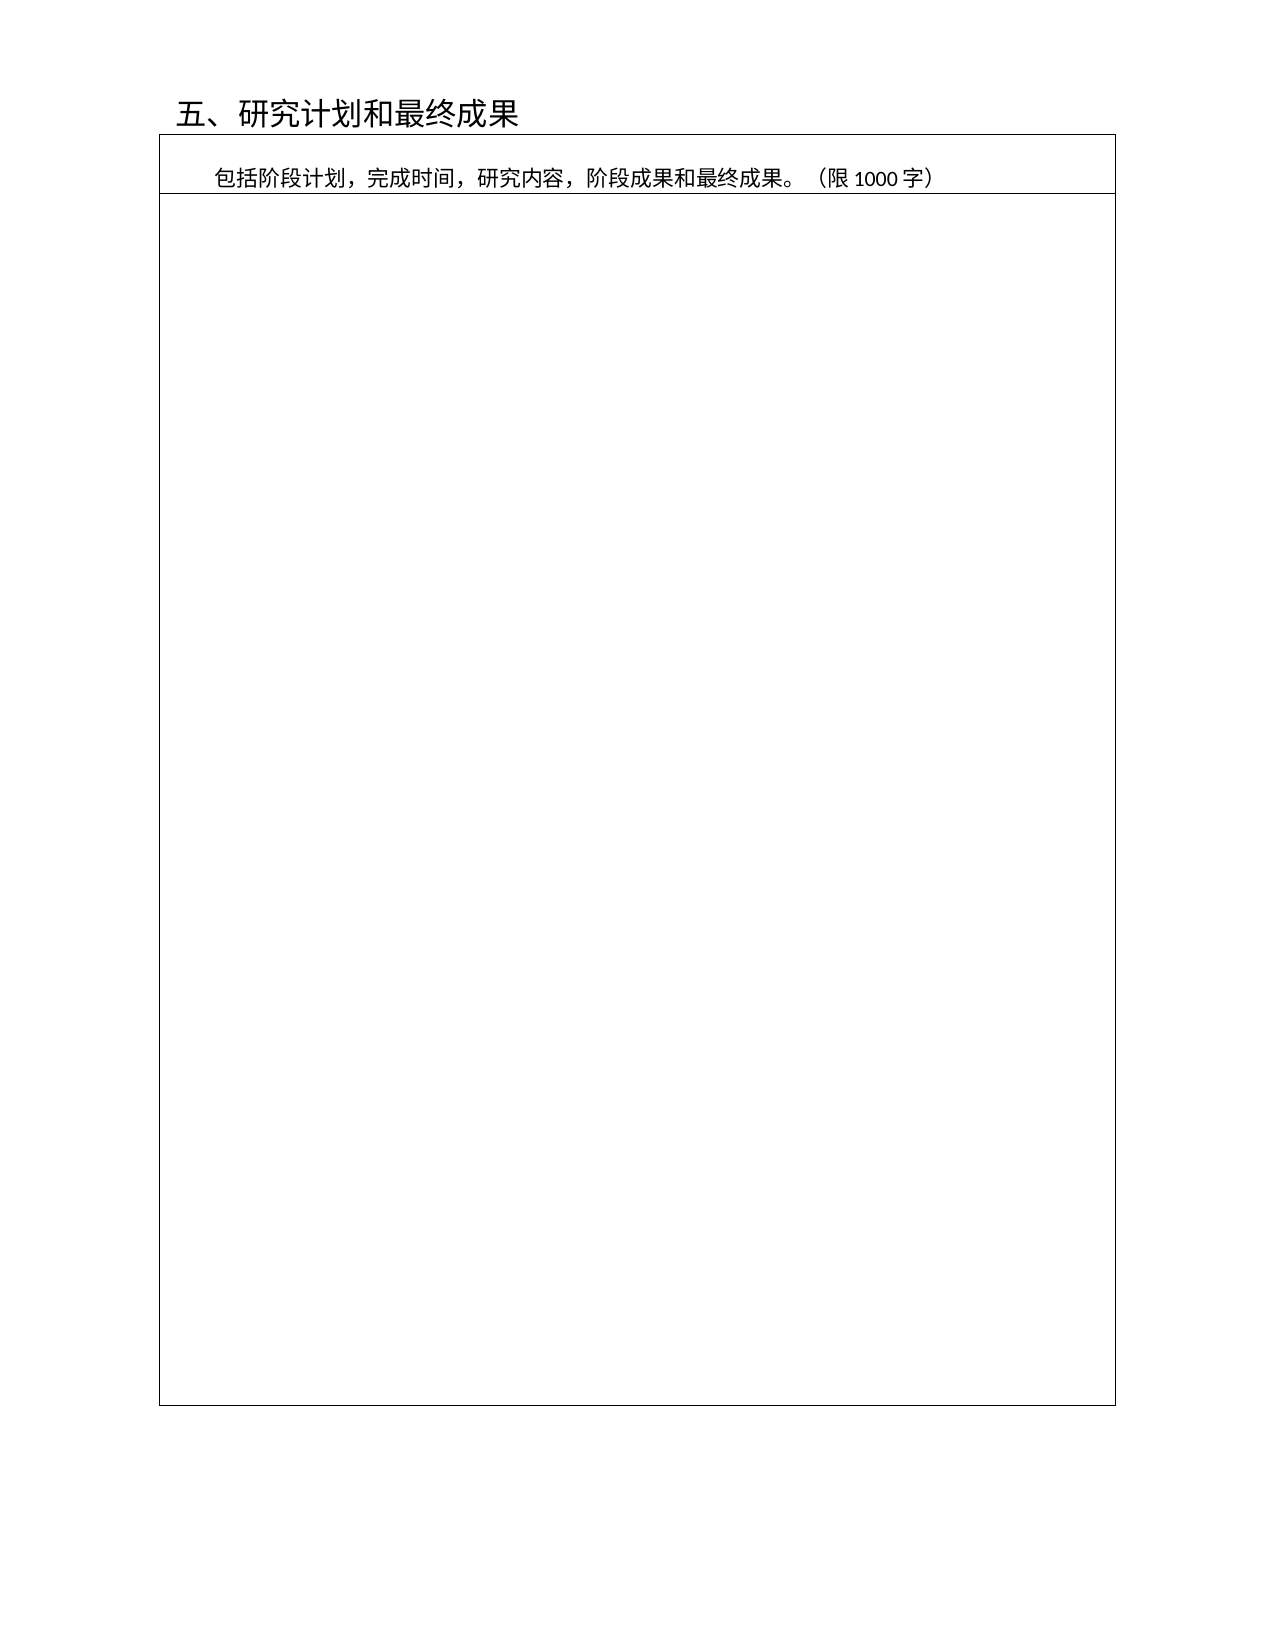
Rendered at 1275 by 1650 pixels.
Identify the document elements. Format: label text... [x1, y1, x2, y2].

table_cell [160, 194, 1115, 1405]
text 五、研究计划和最终成果 [153, 89, 1121, 134]
table_header 包括阶段计划，完成时间，研究内容，阶段成果和最终成果。（限1000字） [160, 135, 1115, 193]
